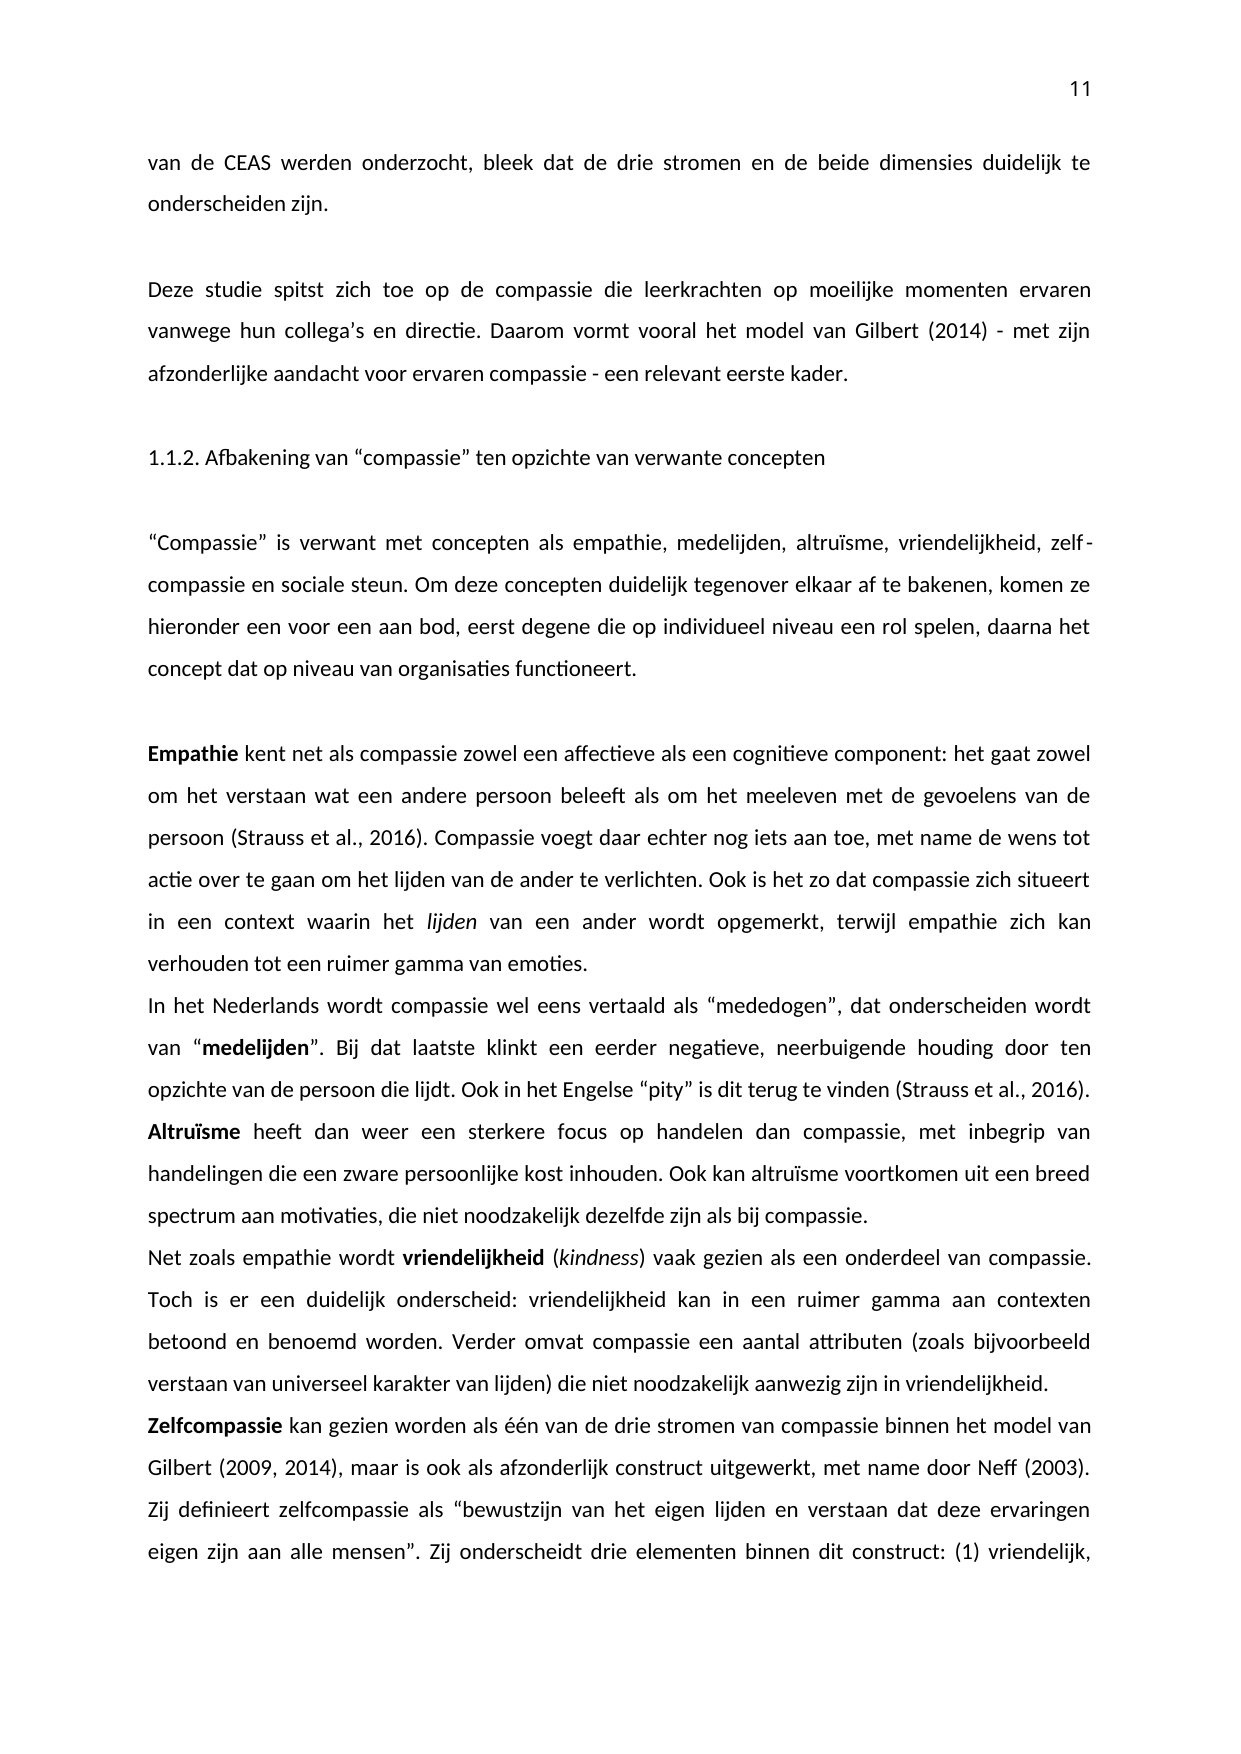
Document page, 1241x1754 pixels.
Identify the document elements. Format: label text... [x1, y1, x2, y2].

text In het Nederlands wordt compassie wel eens vertaald als “mededogen”, dat onderscheiden wordt van “medelijden”. Bij dat laatste klinkt een eerder negatieve, neerbuigende houding door ten opzichte van de persoon die lijdt. Ook in het Engelse “pity” is dit terug te vinden (Strauss et al., 2016). [148, 991, 1093, 1103]
text Deze studie spitst zich toe op de compassie die leerkrachten op moeilijke momenten ervaren vanwege hun collega’s en directie. Daarom vormt vooral het model van Gilbert (2014) - met zijn afzonderlijke aandacht voor ervaren compassie - een relevant eerste kader. [148, 275, 1093, 387]
text Altruïsme heeft dan weer een sterkere focus op handelen dan compassie, met inbegrip van handelingen die een zware persoonlijke kost inhouden. Ook kan altruïsme voortkomen uit een breed spectrum aan motivaties, die niet noodzakelijk dezelfde zijn als bij compassie. [148, 1117, 1093, 1229]
text Empathie kent net als compassie zowel een affectieve als een cognitieve component: het gaat zowel om het verstaan wat een andere persoon beleeft als om het meeleven met de gevoelens van de persoon (Strauss et al., 2016). Compassie voegt daar echter nog iets aan toe, met name de wens tot actie over te gaan om het lijden van de ander te verlichten. Ook is het zo dat compassie zich situeert in een context waarin het lijden van een ander wordt opgemerkt, terwijl empathie zich kan verhouden tot een ruimer gamma van emoties. [148, 739, 1093, 977]
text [148, 148, 1093, 218]
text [148, 1411, 1093, 1565]
text “Compassie” is verwant met concepten als empathie, medelijden, altruïsme, vriendelijkheid, zelfcompassie en sociale steun. Om deze concepten duidelijk tegenover elkaar af te bakenen, komen ze hieronder een voor een aan bod, eerst degene die op individueel niveau een rol spelen, daarna het concept dat op niveau van organisaties functioneert. [148, 528, 1093, 682]
text Net zoals empathie wordt vriendelijkheid (kindness) vaak gezien als een onderdeel van compassie. Toch is er een duidelijk onderscheid: vriendelijkheid kan in een ruimer gamma aan contexten betoond en benoemd worden. Verder omvat compassie een aantal attributen (zoals bijvoorbeeld verstaan van universeel karakter van lijden) die niet noodzakelijk aanwezig zijn in vriendelijkheid. [148, 1243, 1093, 1397]
text 1.1.2. Afbakening van “compassie” ten opzichte van verwante concepten [148, 443, 1093, 471]
